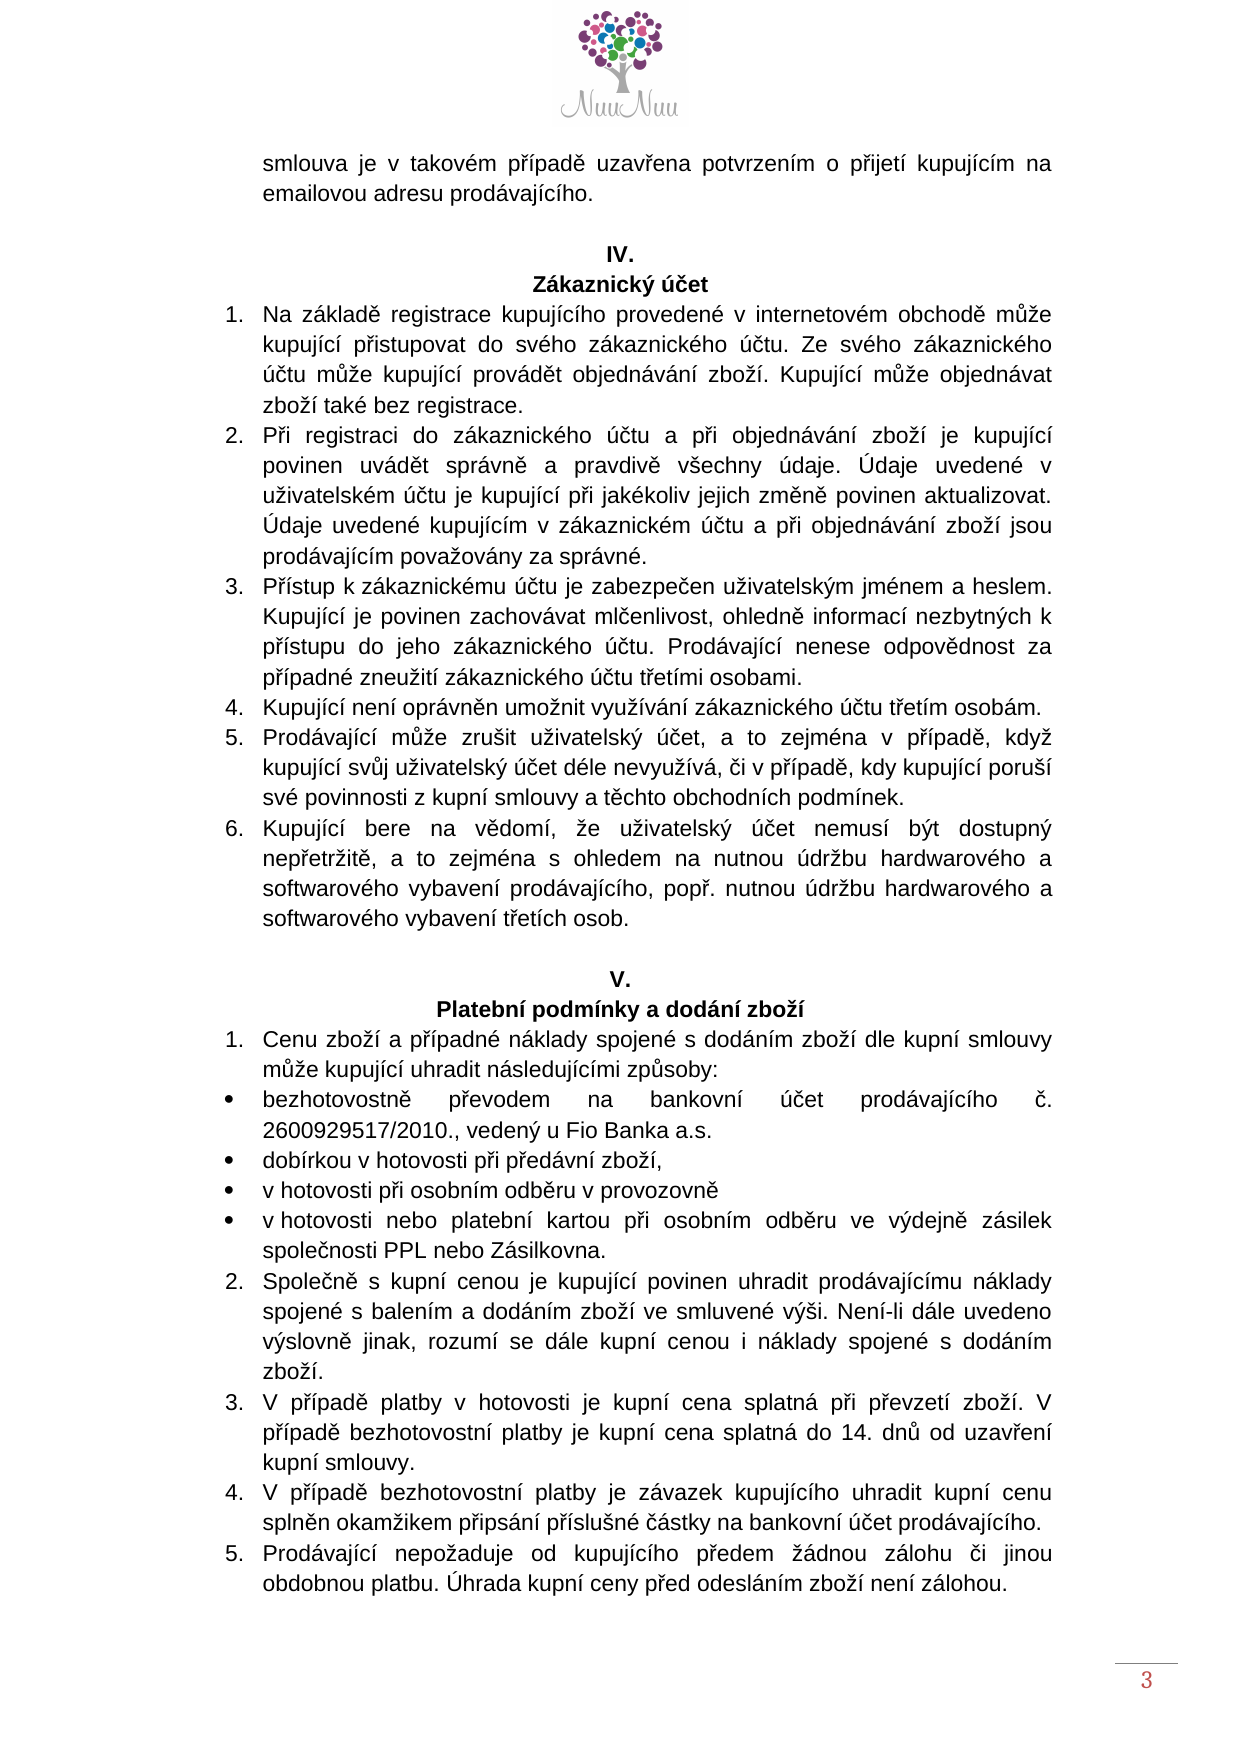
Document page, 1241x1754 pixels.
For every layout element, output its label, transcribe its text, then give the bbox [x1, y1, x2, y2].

list Kupující bere na vědomí, že uživatelský účet nemusí být dostupný nepřetržitě, a to zejména s ohledem na nutnou údržbu hardwarového a softwarového vybavení prodávajícího, popř. nutnou údržbu hardwarového a softwarového vybavení třetích osob. [225, 814, 1053, 932]
list Při registraci do zákaznického účtu a při objednávání zboží je kupující povinen uvádět správně a pravdivě všechny údaje. Údaje uvedené v uživatelském účtu je kupující při jakékoliv jejich změně povinen aktualizovat. Údaje uvedené kupujícím v zákaznickém účtu a při objednávání zboží jsou prodávajícím považovány za správné. [225, 422, 1053, 569]
text V. [187, 966, 1053, 992]
list Prodávající může zrušit uživatelský účet, a to zejména v případě, když kupující svůj uživatelský účet déle nevyužívá, či v případě, kdy kupující poruší své povinnosti z kupní smlouvy a těchto obchodních podmínek. [225, 724, 1053, 811]
list Prodávající nepožaduje od kupujícího předem žádnou zálohu či jinou obdobnou platbu. Úhrada kupní ceny před odesláním zboží není zálohou. [225, 1539, 1053, 1596]
list V případě bezhotovostní platby je závazek kupujícího uhradit kupní cenu splněn okamžikem připsání příslušné částky na bankovní účet prodávajícího. [225, 1479, 1053, 1536]
list Společně s kupní cenou je kupující povinen uhradit prodávajícímu náklady spojené s balením a dodáním zboží ve smluvené výši. Není-li dále uvedeno výslovně jinak, rozumí se dále kupní cenou i náklady spojené s dodáním zboží. [225, 1268, 1053, 1385]
list dobírkou v hotovosti při předávní zboží, [225, 1147, 1053, 1173]
picture [552, 0, 689, 127]
text Platební podmínky a dodání zboží [187, 996, 1053, 1022]
list Kupující není oprávněn umožnit využívání zákaznického účtu třetím osobám. [225, 694, 1053, 720]
text Zákaznický účet [187, 271, 1053, 297]
list V případě platby v hotovosti je kupní cena splatná při převzetí zboží. V případě bezhotovostní platby je kupní cena splatná do 14. dnů od uzavření kupní smlouvy. [225, 1388, 1053, 1475]
list Přístup k zákaznickému účtu je zabezpečen uživatelským jménem a heslem. Kupující je povinen zachovávat mlčenlivost, ohledně informací nezbytných k přístupu do jeho zákaznického účtu. Prodávající nenese odpovědnost za případné zneužití zákaznického účtu třetími osobami. [225, 573, 1053, 690]
list v hotovosti nebo platební kartou při osobním odběru ve výdejně zásilek společnosti PPL nebo Zásilkovna. [225, 1207, 1053, 1264]
list bezhotovostně převodem na bankovní účet prodávajícího č. 2600929517/2010., vedený u Fio Banka a.s. [225, 1086, 1053, 1143]
list Na základě registrace kupujícího provedené v internetovém obchodě může kupující přistupovat do svého zákaznického účtu. Ze svého zákaznického účtu může kupující provádět objednávání zboží. Kupující může objednávat zboží také bez registrace. [225, 301, 1053, 418]
list Cenu zboží a případné náklady spojené s dodáním zboží dle kupní smlouvy může kupující uhradit následujícími způsoby: [225, 1026, 1053, 1083]
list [225, 150, 1053, 207]
list v hotovosti při osobním odběru v provozovně [225, 1177, 1053, 1203]
text IV. [187, 241, 1053, 267]
